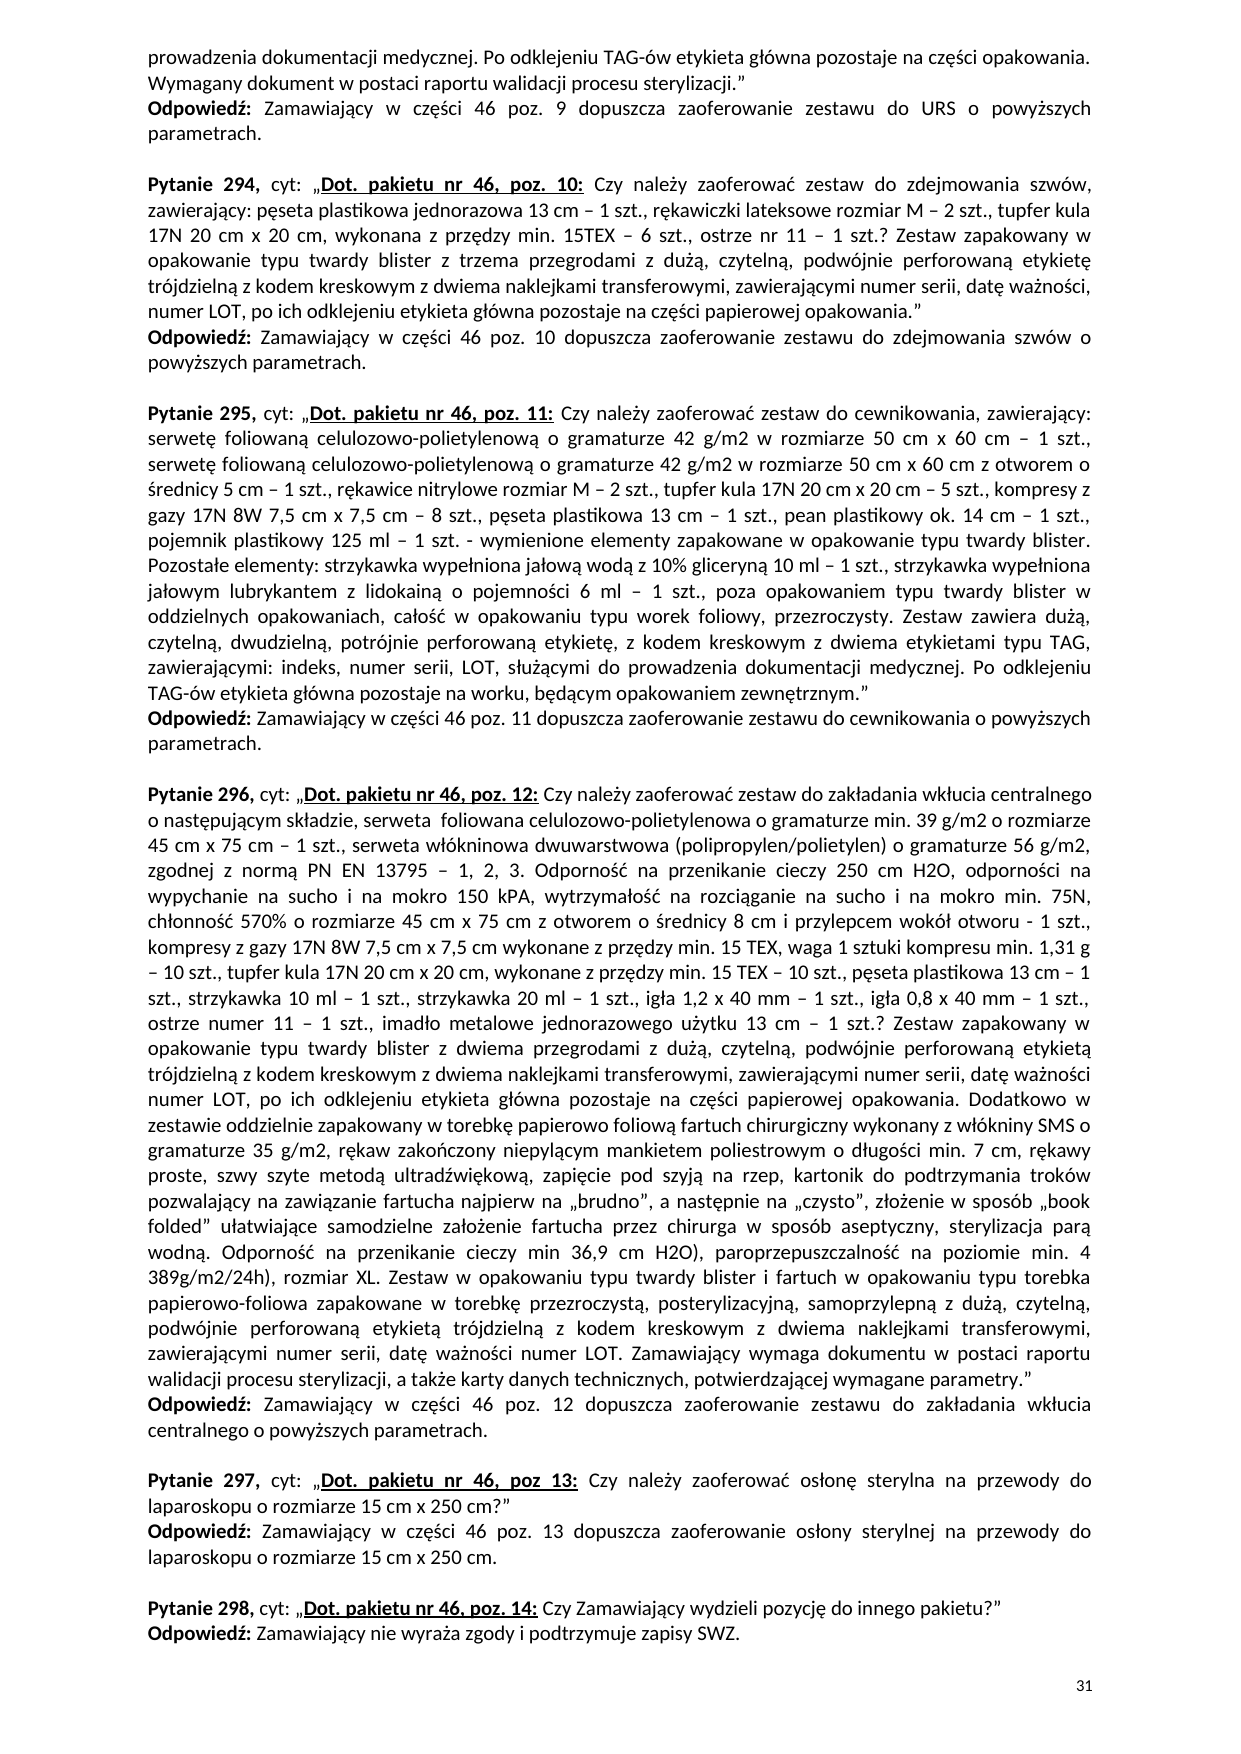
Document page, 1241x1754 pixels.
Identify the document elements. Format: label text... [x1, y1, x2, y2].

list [148, 1620, 1093, 1646]
list Pytanie 298, cyt: „Dot. pakietu nr 46, poz. 14: Czy Zamawiający wydzieli pozycję do innego pakietu?” [148, 1595, 1093, 1620]
list Pytanie 294, cyt: „Dot. pakietu nr 46, poz. 10: Czy należy zaoferować zestaw do zdejmowania szwów, zawierający: pęseta plastikowa jednorazowa 13 cm – 1 szt., rękawiczki lateksowe rozmiar M – 2 szt., tupfer kula 17N 20 cm x 20 cm, wykonana z przędzy min. 15TEX – 6 szt., ostrze nr 11 – 1 szt.? Zestaw zapakowany w opakowanie typu twardy blister z trzema przegrodami z dużą, czytelną, podwójnie perforowaną etykietę trójdzielną z kodem kreskowym z dwiema naklejkami transferowymi, zawierającymi numer serii, datę ważności, numer LOT, po ich odklejeniu etykieta główna pozostaje na części papierowej opakowania.” [148, 171, 1093, 324]
list Pytanie 297, cyt: „Dot. pakietu nr 46, poz 13: Czy należy zaoferować osłonę sterylna na przewody do laparoskopu o rozmiarze 15 cm x 250 cm?” [148, 1468, 1093, 1518]
list Odpowiedź: Zamawiający w części 46 poz. 13 dopuszcza zaoferowanie osłony sterylnej na przewody do laparoskopu o rozmiarze 15 cm x 250 cm. [148, 1518, 1093, 1569]
list Odpowiedź: Zamawiający w części 46 poz. 12 dopuszcza zaoferowanie zestawu do zakładania wkłucia centralnego o powyższych parametrach. [148, 1391, 1093, 1442]
list Pytanie 295, cyt: „Dot. pakietu nr 46, poz. 11: Czy należy zaoferować zestaw do cewnikowania, zawierający: serwetę foliowaną celulozowo-polietylenową o gramaturze 42 g/m2 w rozmiarze 50 cm x 60 cm – 1 szt., serwetę foliowaną celulozowo-polietylenową o gramaturze 42 g/m2 w rozmiarze 50 cm x 60 cm z otworem o średnicy 5 cm – 1 szt., rękawice nitrylowe rozmiar M – 2 szt., tupfer kula 17N 20 cm x 20 cm – 5 szt., kompresy z gazy 17N 8W 7,5 cm x 7,5 cm – 8 szt., pęseta plastikowa 13 cm – 1 szt., pean plastikowy ok. 14 cm – 1 szt., pojemnik plastikowy 125 ml – 1 szt. - wymienione elementy zapakowane w opakowanie typu twardy blister. Pozostałe elementy: strzykawka wypełniona jałową wodą z 10% gliceryną 10 ml – 1 szt., strzykawka wypełniona jałowym lubrykantem z lidokainą o pojemności 6 ml – 1 szt., poza opakowaniem typu twardy blister w oddzielnych opakowaniach, całość w opakowaniu typu worek foliowy, przezroczysty. Zestaw zawiera dużą, czytelną, dwudzielną, potrójnie perforowaną etykietę, z kodem kreskowym z dwiema etykietami typu TAG, zawierającymi: indeks, numer serii, LOT, służącymi do prowadzenia dokumentacji medycznej. Po odklejeniu TAG-ów etykieta główna pozostaje na worku, będącym opakowaniem zewnętrznym.” [148, 400, 1093, 705]
list Pytanie 296, cyt: „Dot. pakietu nr 46, poz. 12: Czy należy zaoferować zestaw do zakładania wkłucia centralnego o następującym składzie, serweta foliowana celulozowo-polietylenowa o gramaturze min. 39 g/m2 o rozmiarze 45 cm x 75 cm – 1 szt., serweta włókninowa dwuwarstwowa (polipropylen/polietylen) o gramaturze 56 g/m2, zgodnej z normą PN EN 13795 – 1, 2, 3. Odporność na przenikanie cieczy 250 cm H2O, odporności na wypychanie na sucho i na mokro 150 kPA, wytrzymałość na rozciąganie na sucho i na mokro min. 75N, chłonność 570% o rozmiarze 45 cm x 75 cm z otworem o średnicy 8 cm i przylepcem wokół otworu - 1 szt., kompresy z gazy 17N 8W 7,5 cm x 7,5 cm wykonane z przędzy min. 15 TEX, waga 1 sztuki kompresu min. 1,31 g – 10 szt., tupfer kula 17N 20 cm x 20 cm, wykonane z przędzy min. 15 TEX – 10 szt., pęseta plastikowa 13 cm – 1 szt., strzykawka 10 ml – 1 szt., strzykawka 20 ml – 1 szt., igła 1,2 x 40 mm – 1 szt., igła 0,8 x 40 mm – 1 szt., ostrze numer 11 – 1 szt., imadło metalowe jednorazowego użytku 13 cm – 1 szt.? Zestaw zapakowany w opakowanie typu twardy blister z dwiema przegrodami z dużą, czytelną, podwójnie perforowaną etykietą trójdzielną z kodem kreskowym z dwiema naklejkami transferowymi, zawierającymi numer serii, datę ważności numer LOT, po ich odklejeniu etykieta główna pozostaje na części papierowej opakowania. Dodatkowo w zestawie oddzielnie zapakowany w torebkę papierowo foliową fartuch chirurgiczny wykonany z włókniny SMS o gramaturze 35 g/m2, rękaw zakończony niepylącym mankietem poliestrowym o długości min. 7 cm, rękawy proste, szwy szyte metodą ultradźwiękową, zapięcie pod szyją na rzep, kartonik do podtrzymania troków pozwalający na zawiązanie fartucha najpierw na „brudno”, a następnie na „czysto”, złożenie w sposób „book folded” ułatwiające samodzielne założenie fartucha przez chirurga w sposób aseptyczny, sterylizacja parą wodną. Odporność na przenikanie cieczy min 36,9 cm H2O), paroprzepuszczalność na poziomie min. 4 389g/m2/24h), rozmiar XL. Zestaw w opakowaniu typu twardy blister i fartuch w opakowaniu typu torebka papierowo-foliowa zapakowane w torebkę przezroczystą, posterylizacyjną, samoprzylepną z dużą, czytelną, podwójnie perforowaną etykietą trójdzielną z kodem kreskowym z dwiema naklejkami transferowymi, zawierającymi numer serii, datę ważności numer LOT. Zamawiający wymaga dokumentu w postaci raportu walidacji procesu sterylizacji, a także karty danych technicznych, potwierdzającej wymagane parametry.” [148, 781, 1093, 1391]
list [148, 44, 1093, 95]
list Odpowiedź: Zamawiający w części 46 poz. 10 dopuszcza zaoferowanie zestawu do zdejmowania szwów o powyższych parametrach. [148, 324, 1093, 375]
list Odpowiedź: Zamawiający w części 46 poz. 9 dopuszcza zaoferowanie zestawu do URS o powyższych parametrach. [148, 95, 1093, 146]
list Odpowiedź: Zamawiający w części 46 poz. 11 dopuszcza zaoferowanie zestawu do cewnikowania o powyższych parametrach. [148, 705, 1093, 756]
